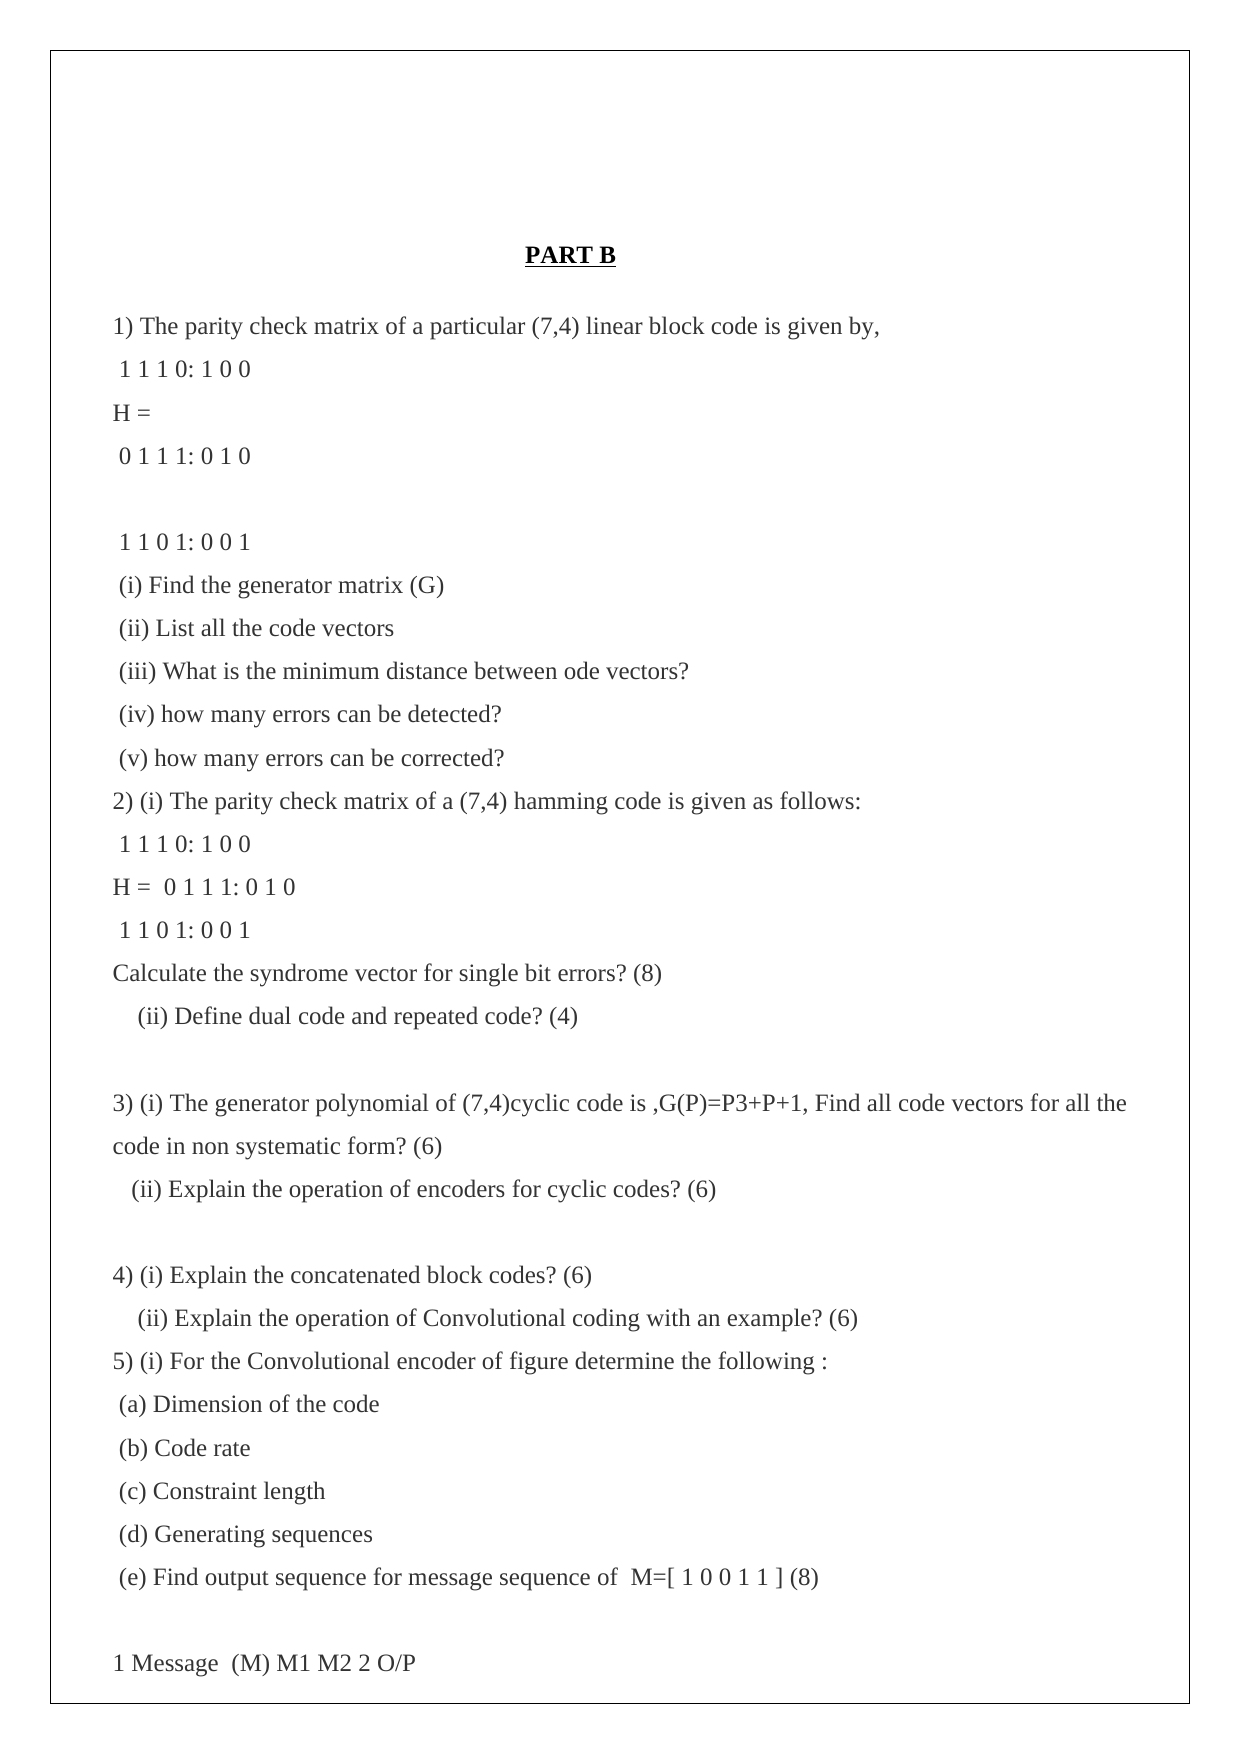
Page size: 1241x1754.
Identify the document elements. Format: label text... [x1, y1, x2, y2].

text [112, 269, 1165, 1677]
text PART B [112, 241, 1165, 269]
